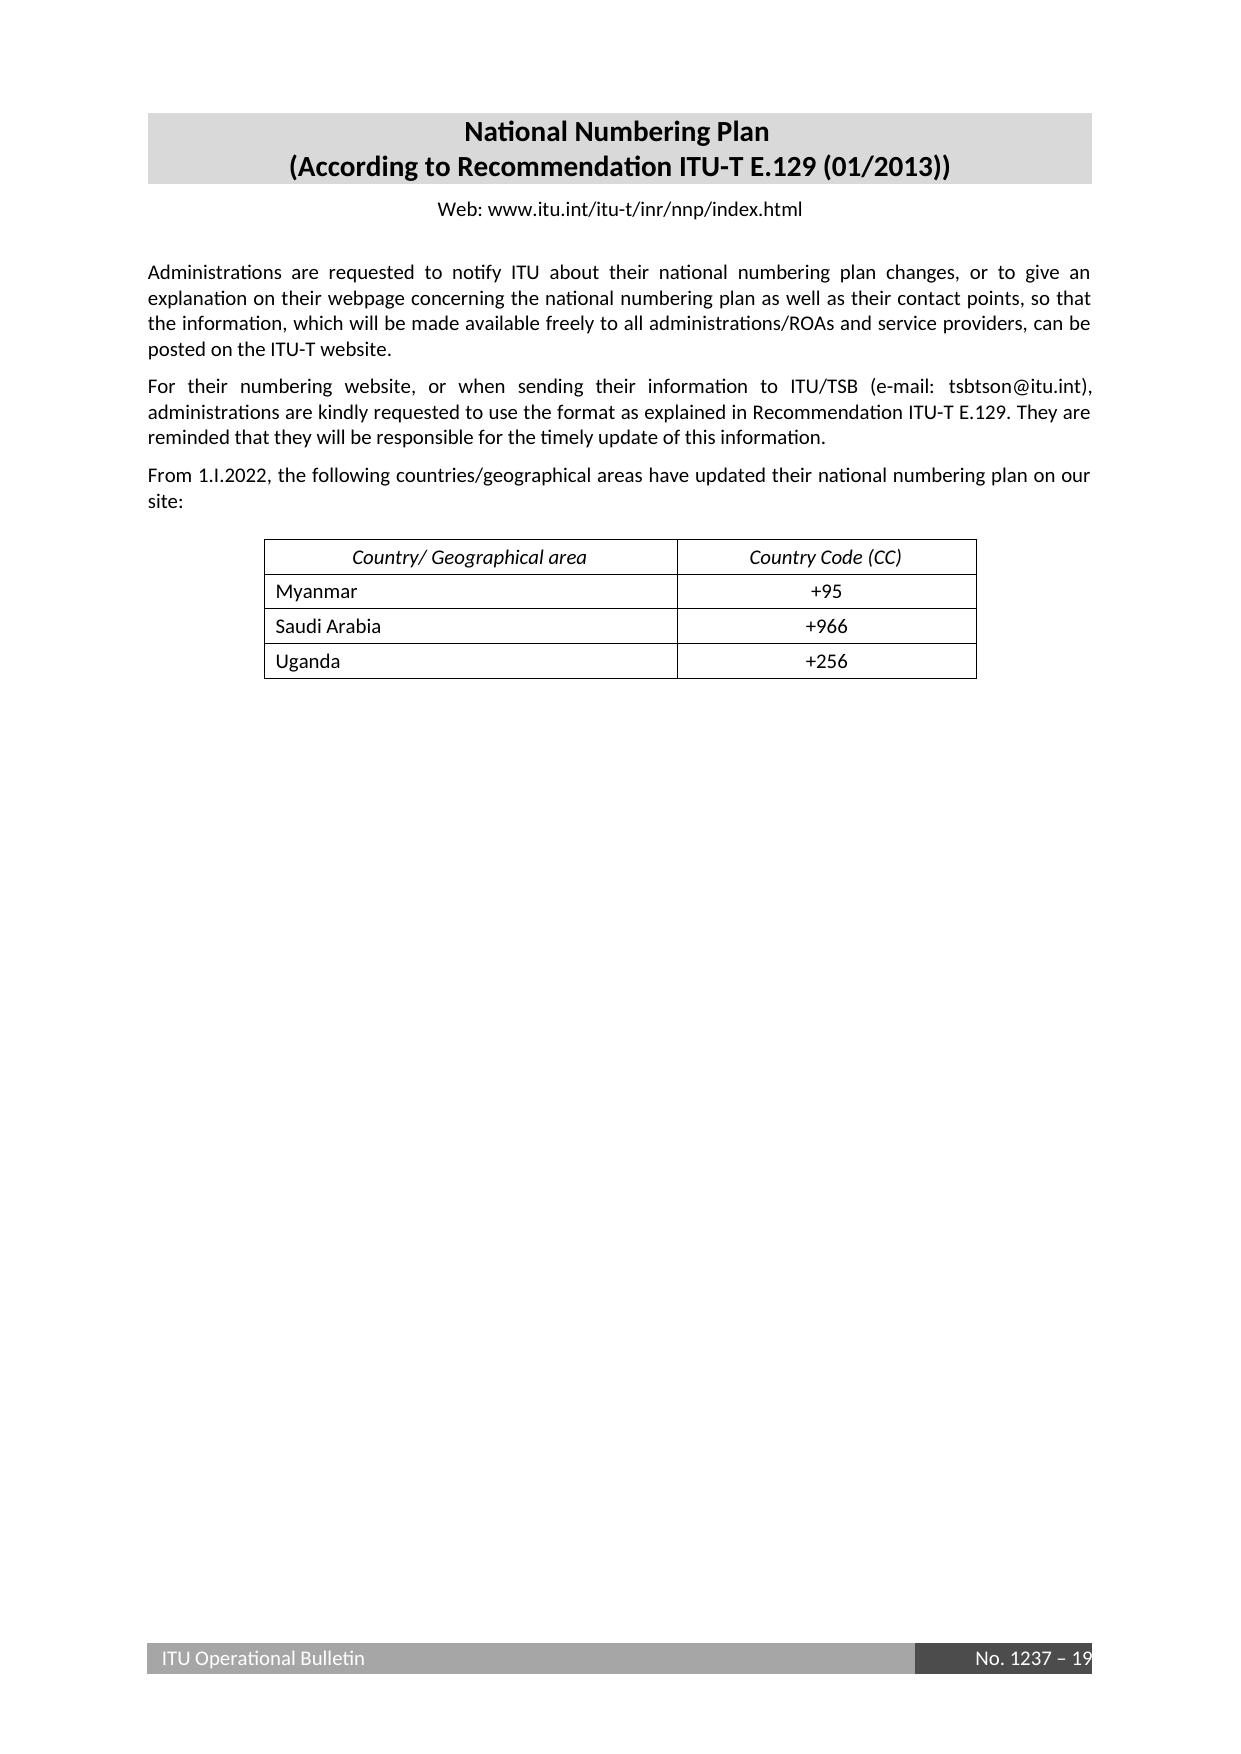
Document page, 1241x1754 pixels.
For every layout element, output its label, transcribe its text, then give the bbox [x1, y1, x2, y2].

table_cell Myanmar [265, 575, 677, 608]
table_cell +95 [678, 575, 976, 608]
text For their numbering website, or when sending their information to ITU/TSB (e-mail: tsbtson@itu.int), administrations are kindly requested to use the format as explained in Recommendation ITU-T E.129. They are reminded that they will be responsible for the timely update of this information. [148, 374, 1092, 450]
table_cell +966 [678, 609, 976, 643]
table_cell +256 [678, 644, 976, 678]
title Administrations are requested to notify ITU about their national numbering plan changes, or to give an explanation on their webpage concerning the national numbering plan as well as their contact points, so that the information, which will be made available freely to all administrations/ROAs and service providers, can be posted on the ITU-T website. [148, 259, 1092, 361]
table_header Country Code (CC) [678, 540, 976, 573]
table_cell Uganda [265, 644, 677, 678]
subtitle National Numbering Plan (According to Recommendation ITU-T E.129 (01/2013)) [148, 113, 1092, 184]
table_header Country/ Geographical area [265, 540, 677, 573]
text From 1.I.2022, the following countries/geographical areas have updated their national numbering plan on our site: [148, 462, 1092, 513]
text Web: www.itu.int/itu-t/inr/nnp/index.html [148, 197, 1092, 222]
table_cell Saudi Arabia [265, 609, 677, 643]
